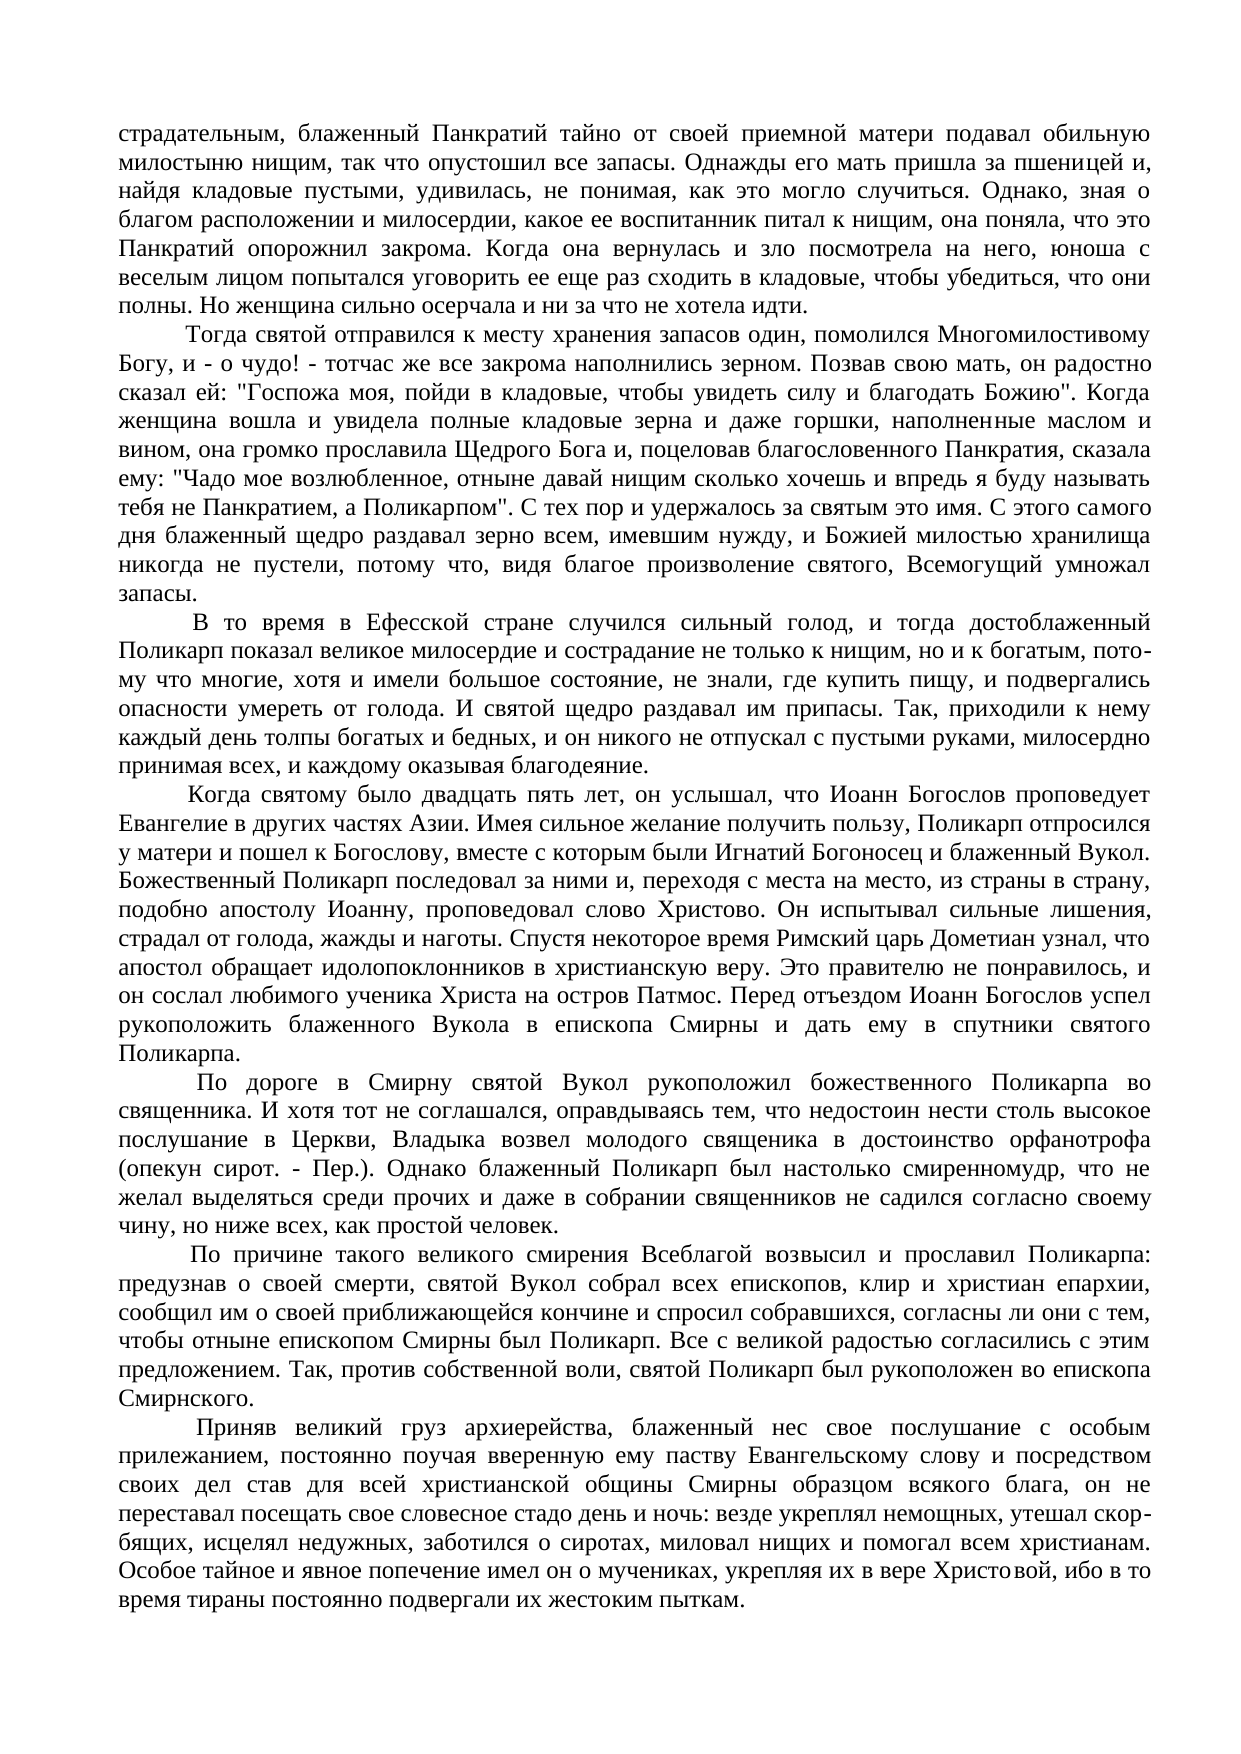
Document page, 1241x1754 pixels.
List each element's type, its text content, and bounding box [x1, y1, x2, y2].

text Когда святому было двадцать пять лет, он услышал, что Иоанн Богослов проповедует Евангелие в других частях Азии. Имея сильное желание получить пользу, Поликарп отпросился у матери и пошел к Богослову, вместе с которым были Игнатий Богоносец и блаженный Вукол. Божественный Поликарп последовал за ними и, переходя с места на место, из страны в страну, подобно апостолу Иоанну, проповедовал слово Христово. Он испытывал сильные лишения, страдал от голода, жажды и наготы. Спустя некоторое время Римский царь Дометиан узнал, что апостол обращает идолопоклонников в христианскую веру. Это правителю не понравилось, и он сослал любимого ученика Христа на остров Патмос. Перед отъездом Иоанн Богослов успел рукоположить блаженного Вукола в епископа Смирны и дать ему в спутники святого Поликарпа. [118, 779, 1152, 1067]
text По причине такого великого смирения Всеблагой возвысил и прославил Поликарпа: предузнав о своей смерти, святой Вукол собрал всех епископов, клир и христиан епархии, сообщил им о своей приближающейся кончине и спросил собравшихся, согласны ли они с тем, чтобы отныне епископом Смирны был Поликарп. Все с великой радостью согласились с этим предложением. Так, против собственной воли, святой Поликарп был рукоположен во епископа Смирнского. [118, 1239, 1152, 1412]
text По дороге в Смирну святой Вукол рукоположил божественного Поликарпа во священника. И хотя тот не соглашался, оправдываясь тем, что недостоин нести столь высокое послушание в Церкви, Владыка возвел молодого священика в достоинство орфанотрофа (опекун сирот. - Пер.). Однако блаженный Поликарп был настолько смиренномудр, что не желал выделяться среди прочих и даже в собрании священников не садился согласно своему чину, но ниже всех, как простой человек. [118, 1067, 1152, 1239]
text Тогда святой отправился к месту хранения запасов один, помолился Многомилостивому Богу, и - о чудо! - тотчас же все закрома наполнились зерном. Позвав свою мать, он радостно сказал ей: "Госпожа моя, пойди в кладовые, чтобы увидеть силу и благодать Божию". Когда женщина вошла и увидела полные кладовые зерна и даже горшки, наполненные маслом и вином, она громко прославила Щедрого Бога и, поцеловав благословенного Панкратия, сказала ему: "Чадо мое возлюбленное, отныне давай нищим сколько хочешь и впредь я буду называть тебя не Панкратием, а Поликарпом". С тех пор и удержалось за святым это имя. С этого самого дня блаженный щедро раздавал зерно всем, имевшим нужду, и Божией милостью хранилища никогда не пустели, потому что, видя благое произволение святого, Всемогущий умножал запасы. [118, 319, 1152, 607]
text Приняв великий груз архиерейства, блаженный нес свое послушание с особым прилежанием, постоянно поучая вверенную ему паству Евангельскому слову и посредством своих дел став для всей христианской общины Смирны образцом всякого блага, он не переставал посещать свое словесное стадо день и ночь: везде укреплял немощных, утешал скорбящих, исцелял недужных, заботился о сиротах, миловал нищих и помогал всем христианам. Особое тайное и явное попечение имел он о мучениках, укрепляя их в вере Христовой, ибо в то время тираны постоянно подвергали их жестоким пыткам. [118, 1412, 1152, 1613]
text В то время в Ефесской стране случился сильный голод, и тогда достоблаженный Поликарп показал великое милосердие и сострадание не только к нищим, но и к богатым, потому что многие, хотя и имели большое состояние, не знали, где купить пищу, и подвергались опасности умереть от голода. И святой щедро раздавал им припасы. Так, приходили к нему каждый день толпы богатых и бедных, и он никого не отпускал с пустыми руками, милосердно принимая всех, и каждому оказывая благодеяние. [118, 607, 1152, 779]
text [118, 118, 1152, 319]
